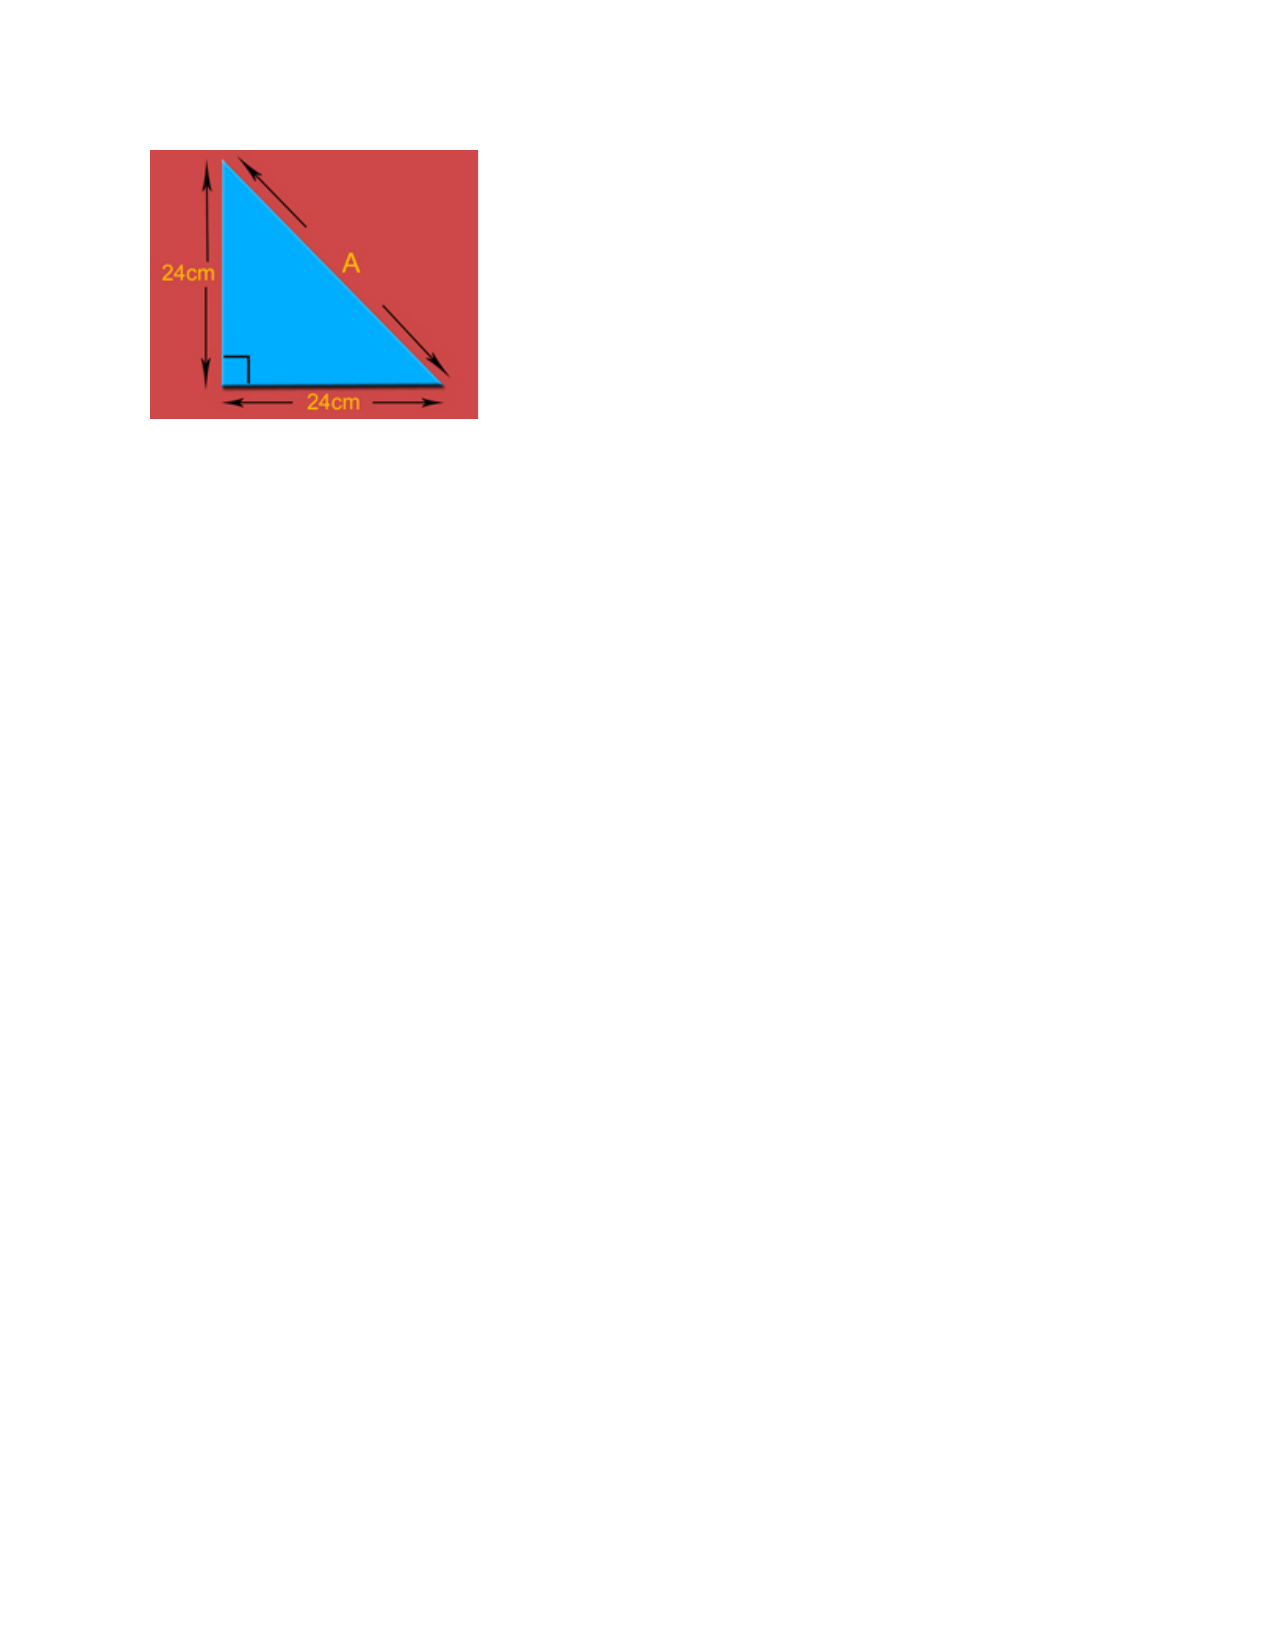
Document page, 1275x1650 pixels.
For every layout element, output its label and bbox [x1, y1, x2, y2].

picture [150, 150, 479, 419]
